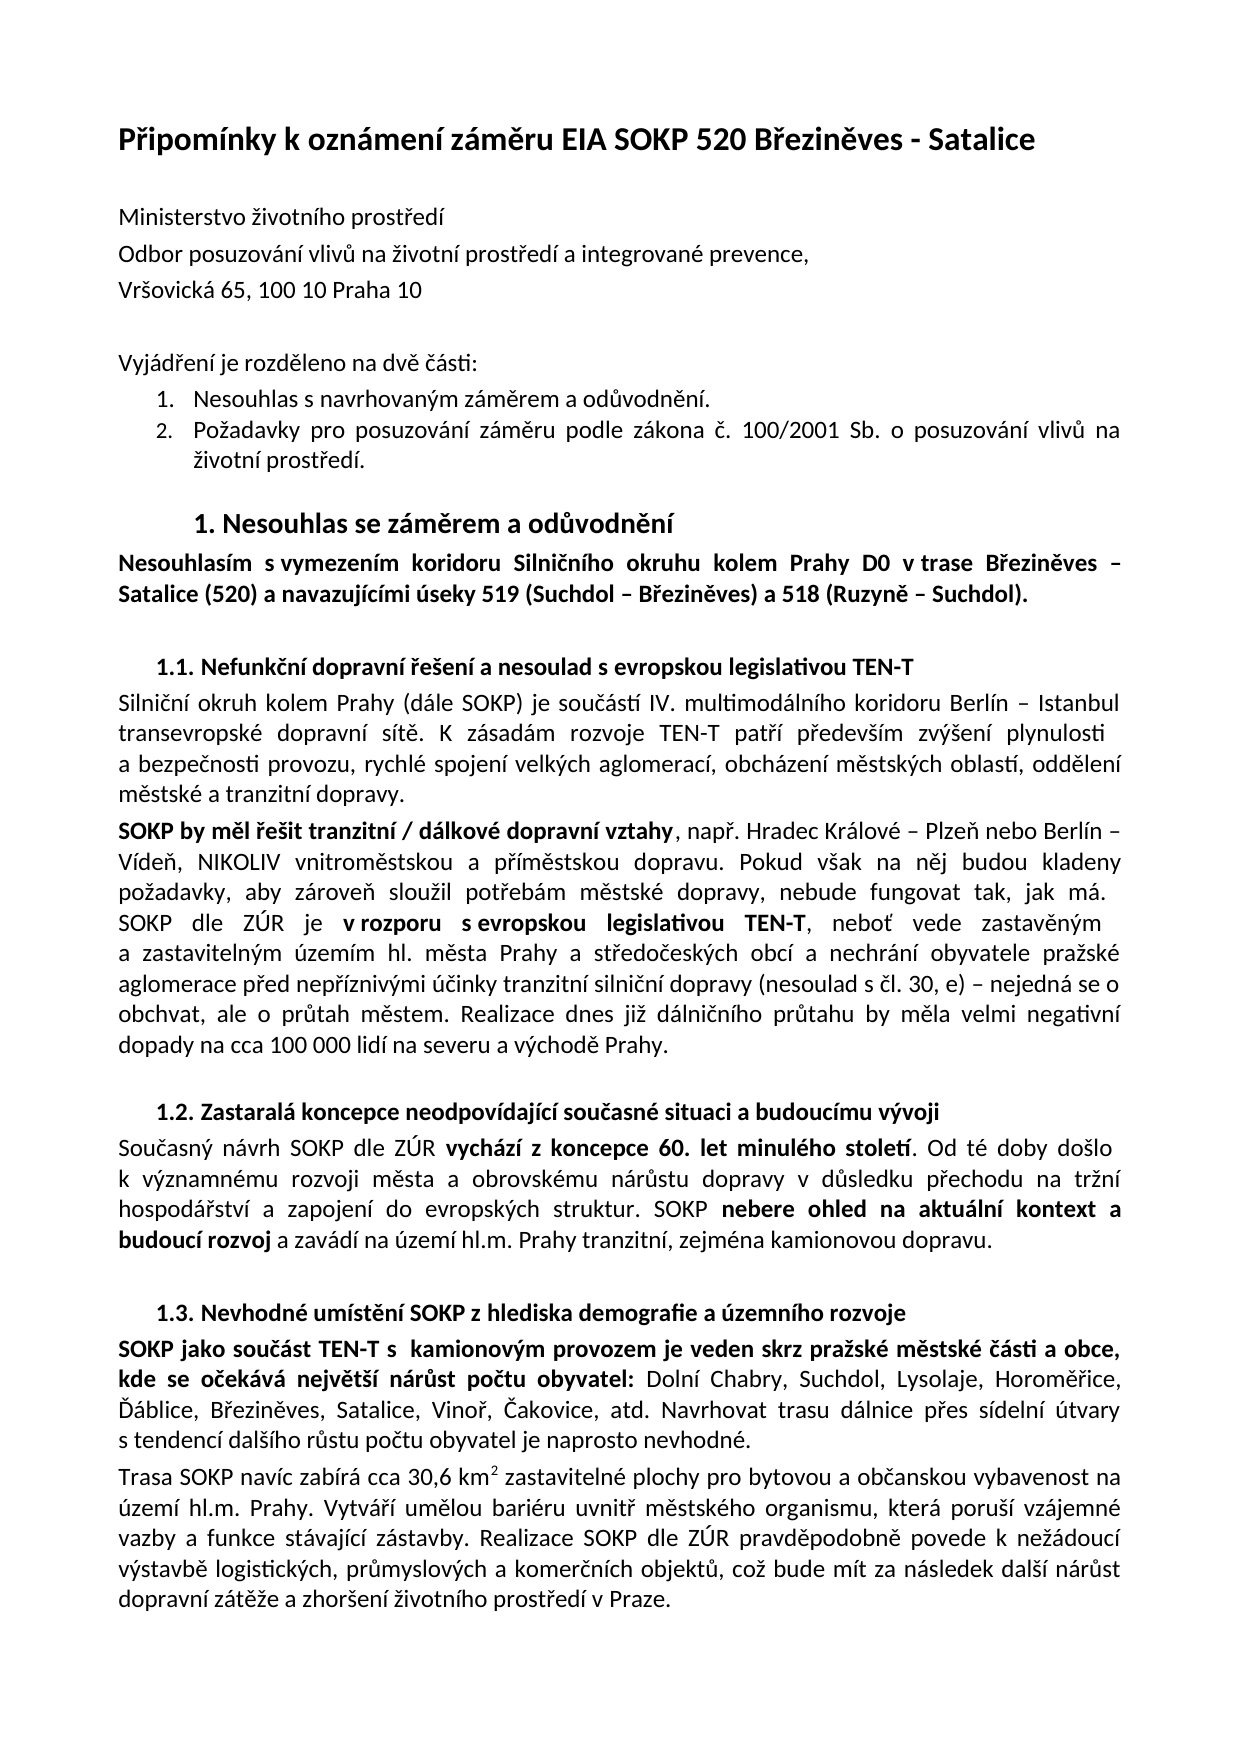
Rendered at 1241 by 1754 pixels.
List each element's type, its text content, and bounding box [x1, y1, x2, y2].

text Nesouhlasím s vymezením koridoru Silničního okruhu kolem Prahy D0 v trase Březiněves – Satalice (520) a navazujícími úseky 519 (Suchdol – Březiněves) a 518 (Ruzyně – Suchdol). [118, 547, 1122, 608]
text Připomínky k oznámení záměru EIA SOKP 520 Březiněves - Satalice [118, 118, 1122, 159]
list Nefunkční dopravní řešení a nesoulad s evropskou legislativou TEN-T [156, 651, 1122, 681]
list Nevhodné umístění SOKP z hlediska demografie a územního rozvoje [156, 1297, 1122, 1327]
text SOKP by měl řešit tranzitní / dálkové dopravní vztahy, např. Hradec Králové – Plzeň nebo Berlín – Vídeň, NIKOLIV vnitroměstskou a příměstskou dopravu. Pokud však na něj budou kladeny požadavky, aby zároveň sloužil potřebám městské dopravy, nebude fungovat tak, jak má. SOKP dle ZÚR je v rozporu s evropskou legislativou TEN-T, neboť vede zastavěným a zastavitelným územím hl. města Prahy a středočeských obcí a nechrání obyvatele pražské aglomerace před nepříznivými účinky tranzitní silniční dopravy (nesoulad s čl. 30, e) – nejedná se o obchvat, ale o průtah městem. Realizace dnes již dálničního průtahu by měla velmi negativní dopady na cca 100 000 lidí na severu a východě Prahy. [118, 815, 1122, 1059]
list 1. Nesouhlas se záměrem a odůvodnění [193, 506, 1122, 541]
text Ministerstvo životního prostředí [118, 201, 1122, 232]
text Silniční okruh kolem Prahy (dále SOKP) je součástí IV. multimodálního koridoru Berlín – Istanbul transevropské dopravní sítě. K zásadám rozvoje TEN-T patří především zvýšení plynulosti a bezpečnosti provozu, rychlé spojení velkých aglomerací, obcházení městských oblastí, oddělení městské a tranzitní dopravy. [118, 687, 1122, 809]
text SOKP jako součást TEN-T s kamionovým provozem je veden skrz pražské městské části a obce, kde se očekává největší nárůst počtu obyvatel: Dolní Chabry, Suchdol, Lysolaje, Horoměřice, Ďáblice, Březiněves, Satalice, Vinoř, Čakovice, atd. Navrhovat trasu dálnice přes sídelní útvary s tendencí dalšího růstu počtu obyvatel je naprosto nevhodné. [118, 1333, 1122, 1455]
text Vyjádření je rozděleno na dvě části: [118, 347, 1122, 378]
list Požadavky pro posuzování záměru podle zákona č. 100/2001 Sb. o posuzování vlivů na životní prostředí. [156, 414, 1122, 475]
text Odbor posuzování vlivů na životní prostředí a integrované prevence, [118, 238, 1122, 268]
text Trasa SOKP navíc zabírá cca 30,6 km2 zastavitelné plochy pro bytovou a občanskou vybavenost na území hl.m. Prahy. Vytváří umělou bariéru uvnitř městského organismu, která poruší vzájemné vazby a funkce stávající zástavby. Realizace SOKP dle ZÚR pravděpodobně povede k nežádoucí výstavbě logistických, průmyslových a komerčních objektů, což bude mít za následek další nárůst dopravní zátěže a zhoršení životního prostředí v Praze. [118, 1461, 1122, 1614]
text Současný návrh SOKP dle ZÚR vychází z koncepce 60. let minulého století. Od té doby došlo k významnému rozvoji města a obrovskému nárůstu dopravy v důsledku přechodu na tržní hospodářství a zapojení do evropských struktur. SOKP nebere ohled na aktuální kontext a budoucí rozvoj a zavádí na území hl.m. Prahy tranzitní, zejména kamionovou dopravu. [118, 1132, 1122, 1254]
text Vršovická 65, 100 10 Praha 10 [118, 274, 1122, 305]
list Zastaralá koncepce neodpovídající současné situaci a budoucímu vývoji [156, 1096, 1122, 1126]
list Nesouhlas s navrhovaným záměrem a odůvodnění. [156, 383, 1122, 414]
